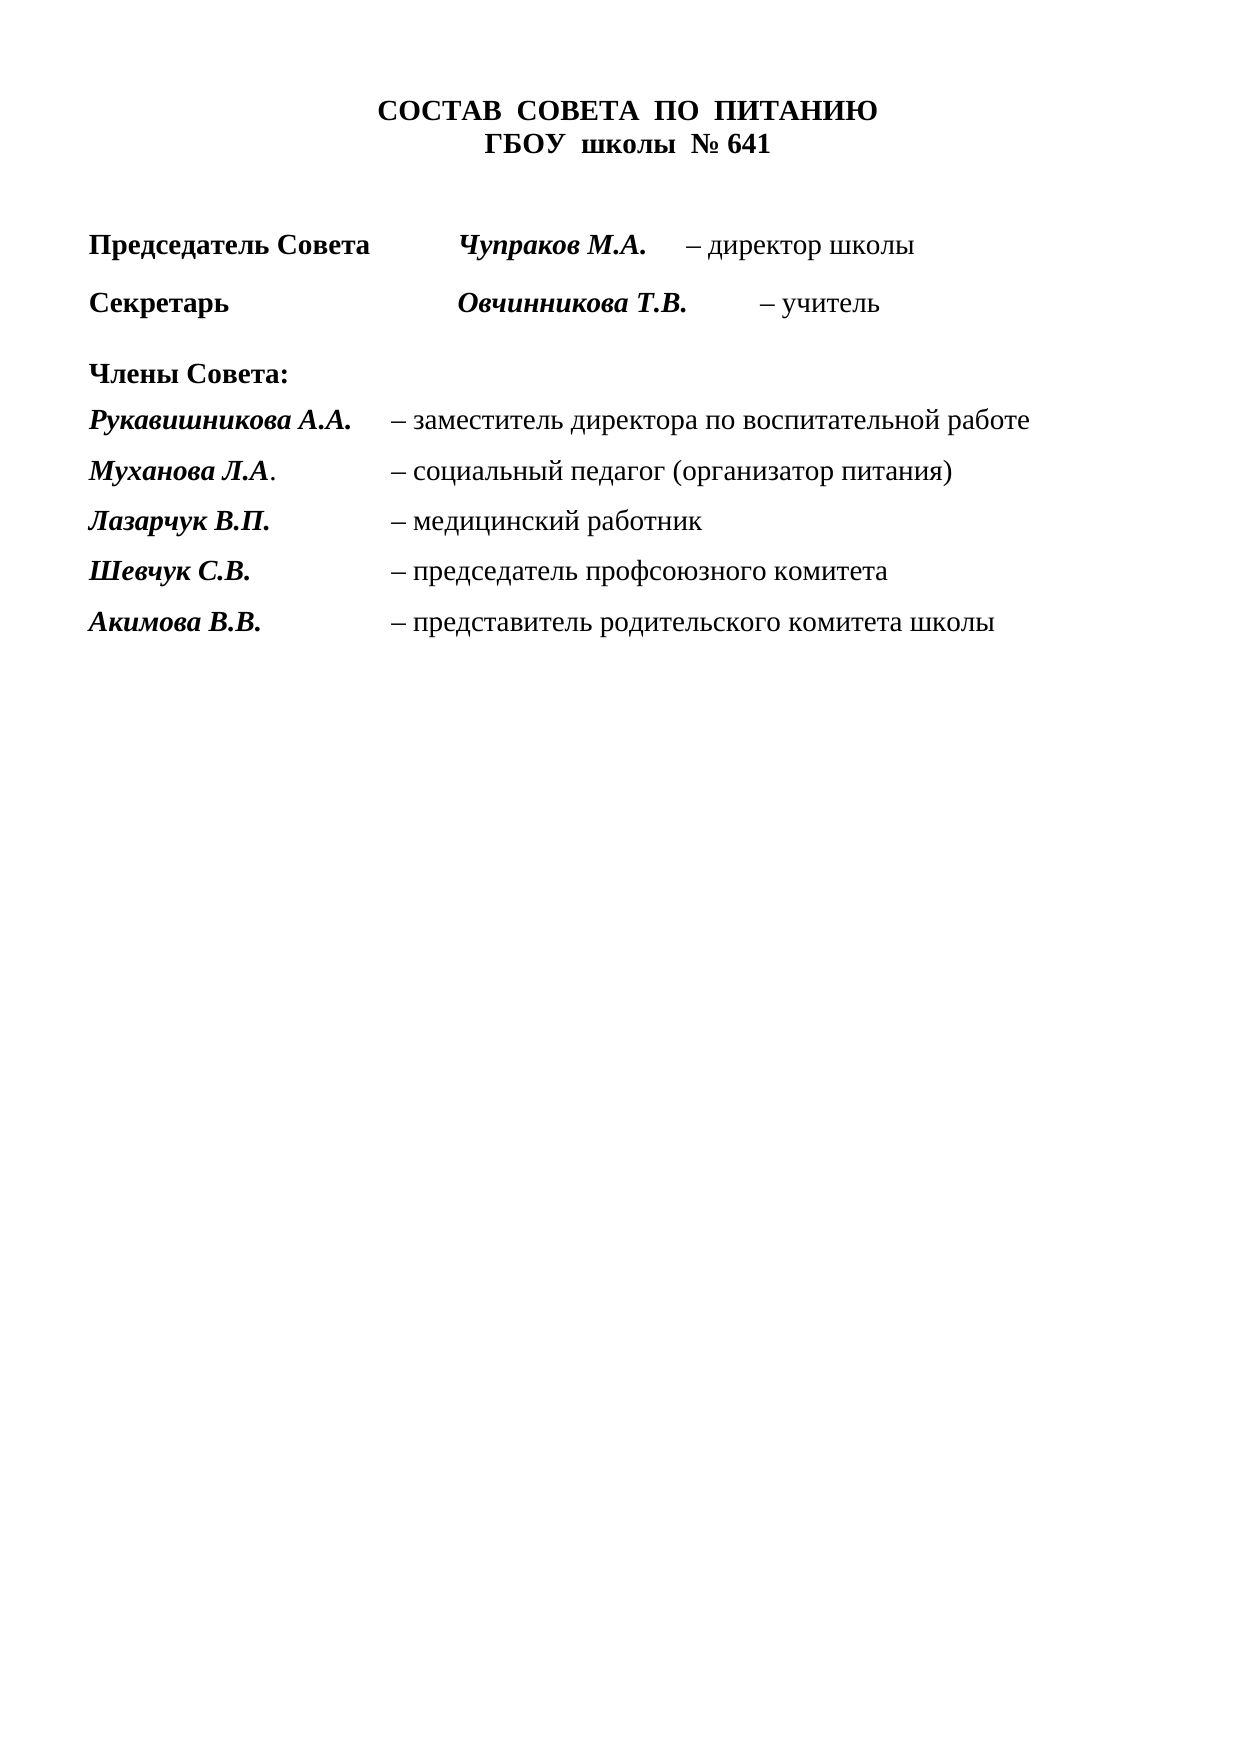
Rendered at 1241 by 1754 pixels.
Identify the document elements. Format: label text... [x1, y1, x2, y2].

text ГБОУ школы № 641 [89, 126, 1167, 160]
text Секретарь Овчинникова Т.В. – учитель [89, 285, 1167, 319]
text Члены Совета: [89, 356, 1167, 390]
text Председатель Совета Чупраков М.А. – директор школы [89, 227, 1167, 260]
text Акимова В.В. – представитель родительского комитета школы [89, 604, 1167, 637]
text Шевчук С.В. – председатель профсоюзного комитета [89, 553, 1167, 587]
text СОСТАВ СОВЕТА ПО ПИТАНИЮ [89, 93, 1167, 126]
text Рукавишникова А.А. – заместитель директора по воспитательной работе [89, 402, 1167, 436]
text Лазарчук В.П. – медицинский работник [89, 503, 1167, 537]
text Муханова Л.А. – социальный педагог (организатор питания) [89, 453, 1167, 486]
